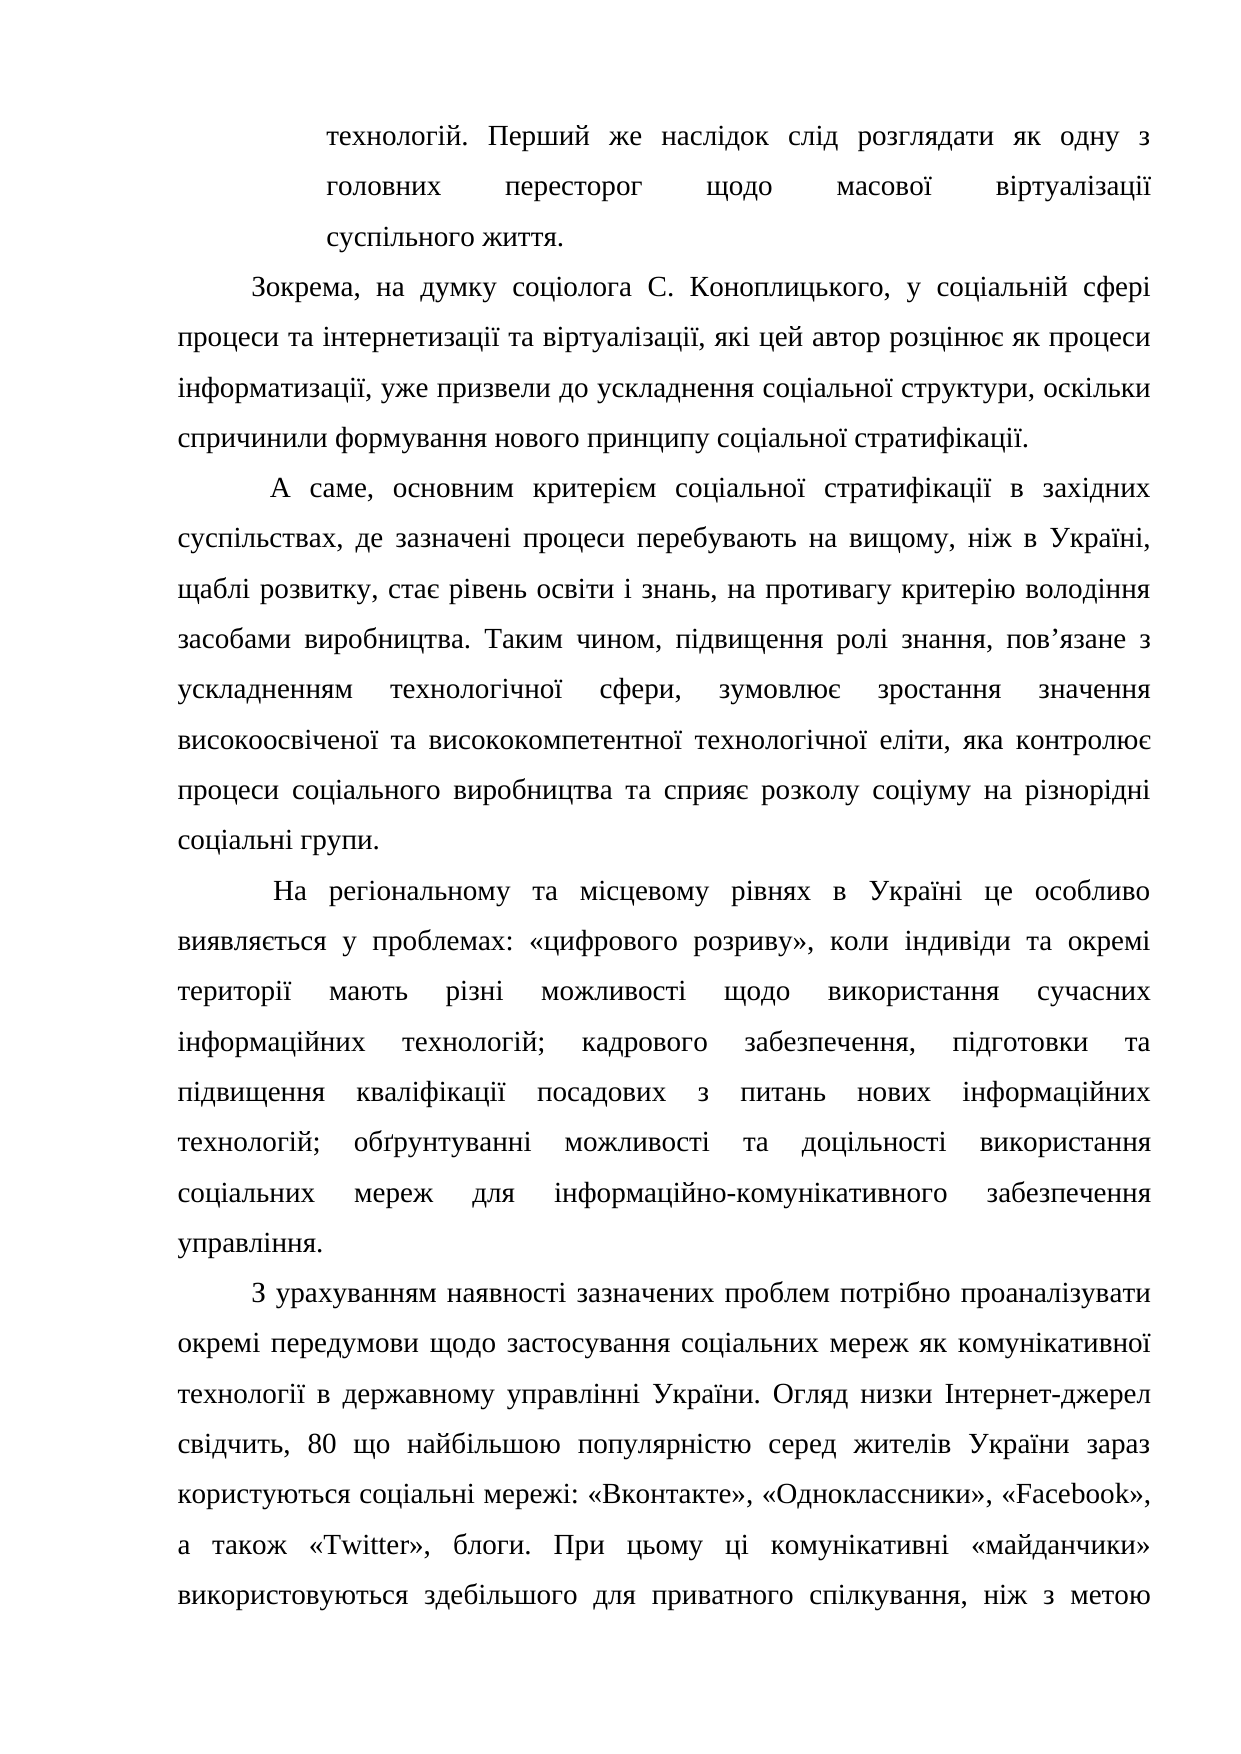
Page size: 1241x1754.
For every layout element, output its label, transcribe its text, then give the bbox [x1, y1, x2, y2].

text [177, 1275, 1152, 1611]
text На регіональному та місцевому рівнях в Україні це особливо виявляється у проблемах: «цифрового розриву», коли індивіди та окремі території мають різні можливості щодо використання сучасних інформаційних технологій; кадрового забезпечення, підготовки та підвищення кваліфікації посадових з питань нових інформаційних технологій; обґрунтуванні можливості та доцільності використання соціальних мереж для інформаційно-комунікативного забезпечення управління. [177, 873, 1152, 1258]
text А саме, основним критерієм соціальної стратифікації в західних суспільствах, де зазначені процеси перебувають на вищому, ніж в Україні, щаблі розвитку, стає рівень освіти і знань, на противагу критерію володіння засобами виробництва. Таким чином, підвищення ролі знання, пов’язане з ускладненням технологічної сфери, зумовлює зростання значення високоосвіченої та висококомпетентної технологічної еліти, яка контролює процеси соціального виробництва та сприяє розколу соціуму на різнорідні соціальні групи. [177, 470, 1152, 856]
text Зокрема, на думку соціолога С. Коноплицького, у соціальній сфері процеси та інтернетизації та віртуалізації, які цей автор розцінює як процеси інформатизації, уже призвели до ускладнення соціальної структури, оскільки спричинили формування нового принципу соціальної стратифікації. [177, 269, 1152, 453]
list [288, 118, 1152, 252]
